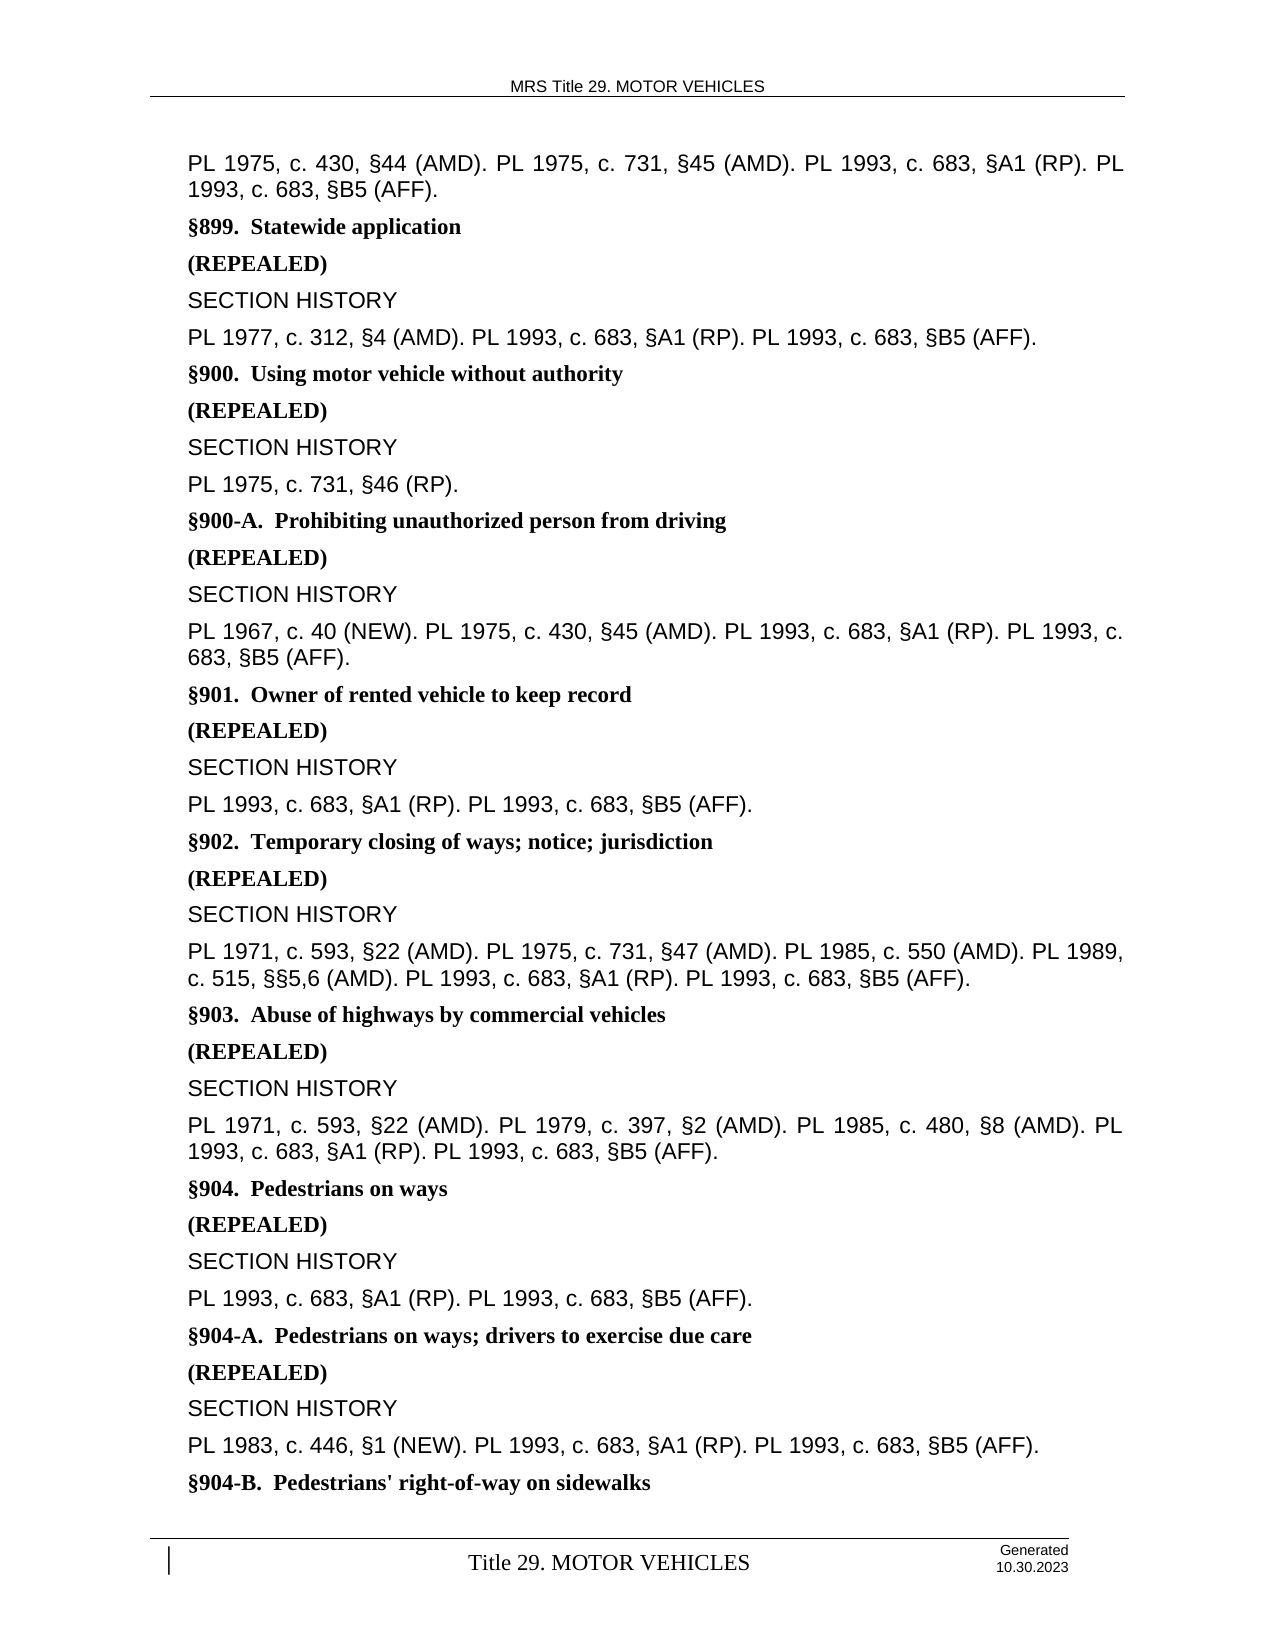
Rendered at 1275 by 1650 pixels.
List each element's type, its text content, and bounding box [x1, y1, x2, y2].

text SECTION HISTORY [187, 901, 1125, 928]
text §900. Using motor vehicle without authority [187, 360, 1125, 387]
text SECTION HISTORY [187, 434, 1125, 460]
text SECTION HISTORY [187, 754, 1125, 781]
text SECTION HISTORY [187, 1075, 1125, 1101]
text §903. Abuse of highways by commercial vehicles [187, 1001, 1125, 1028]
text (REPEALED) [187, 544, 1125, 570]
text SECTION HISTORY [187, 287, 1125, 313]
text §904-A. Pedestrians on ways; drivers to exercise due care [187, 1322, 1125, 1348]
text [187, 1432, 1125, 1458]
text PL 1971, c. 593, §22 (AMD). PL 1975, c. 731, §47 (AMD). PL 1985, c. 550 (AMD). PL 1989, c. 515, §§5,6 (AMD). PL 1993, c. 683, §A1 (RP). PL 1993, c. 683, §B5 (AFF). [187, 938, 1125, 991]
text §904. Pedestrians on ways [187, 1175, 1125, 1201]
text PL 1971, c. 593, §22 (AMD). PL 1979, c. 397, §2 (AMD). PL 1985, c. 480, §8 (AMD). PL 1993, c. 683, §A1 (RP). PL 1993, c. 683, §B5 (AFF). [187, 1112, 1125, 1164]
text PL 1975, c. 731, §46 (RP). [187, 471, 1125, 497]
text PL 1967, c. 40 (NEW). PL 1975, c. 430, §45 (AMD). PL 1993, c. 683, §A1 (RP). PL 1993, c. 683, §B5 (AFF). [187, 618, 1125, 670]
text (REPEALED) [187, 397, 1125, 423]
text PL 1993, c. 683, §A1 (RP). PL 1993, c. 683, §B5 (AFF). [187, 791, 1125, 817]
text §899. Statewide application [187, 213, 1125, 239]
text SECTION HISTORY [187, 581, 1125, 607]
text SECTION HISTORY [187, 1395, 1125, 1422]
text PL 1993, c. 683, §A1 (RP). PL 1993, c. 683, §B5 (AFF). [187, 1285, 1125, 1311]
text (REPEALED) [187, 864, 1125, 891]
text §902. Temporary closing of ways; notice; jurisdiction [187, 828, 1125, 854]
text §901. Owner of rented vehicle to keep record [187, 681, 1125, 707]
text PL 1975, c. 430, §44 (AMD). PL 1975, c. 731, §45 (AMD). PL 1993, c. 683, §A1 (RP). PL 1993, c. 683, §B5 (AFF). [187, 150, 1125, 203]
text (REPEALED) [187, 1358, 1125, 1385]
text PL 1977, c. 312, §4 (AMD). PL 1993, c. 683, §A1 (RP). PL 1993, c. 683, §B5 (AFF). [187, 323, 1125, 350]
text (REPEALED) [187, 1038, 1125, 1064]
text (REPEALED) [187, 717, 1125, 744]
text §904-B. Pedestrians' right-of-way on sidewalks [187, 1469, 1125, 1495]
text §900-A. Prohibiting unauthorized person from driving [187, 507, 1125, 534]
text SECTION HISTORY [187, 1248, 1125, 1274]
text (REPEALED) [187, 250, 1125, 276]
text (REPEALED) [187, 1211, 1125, 1238]
